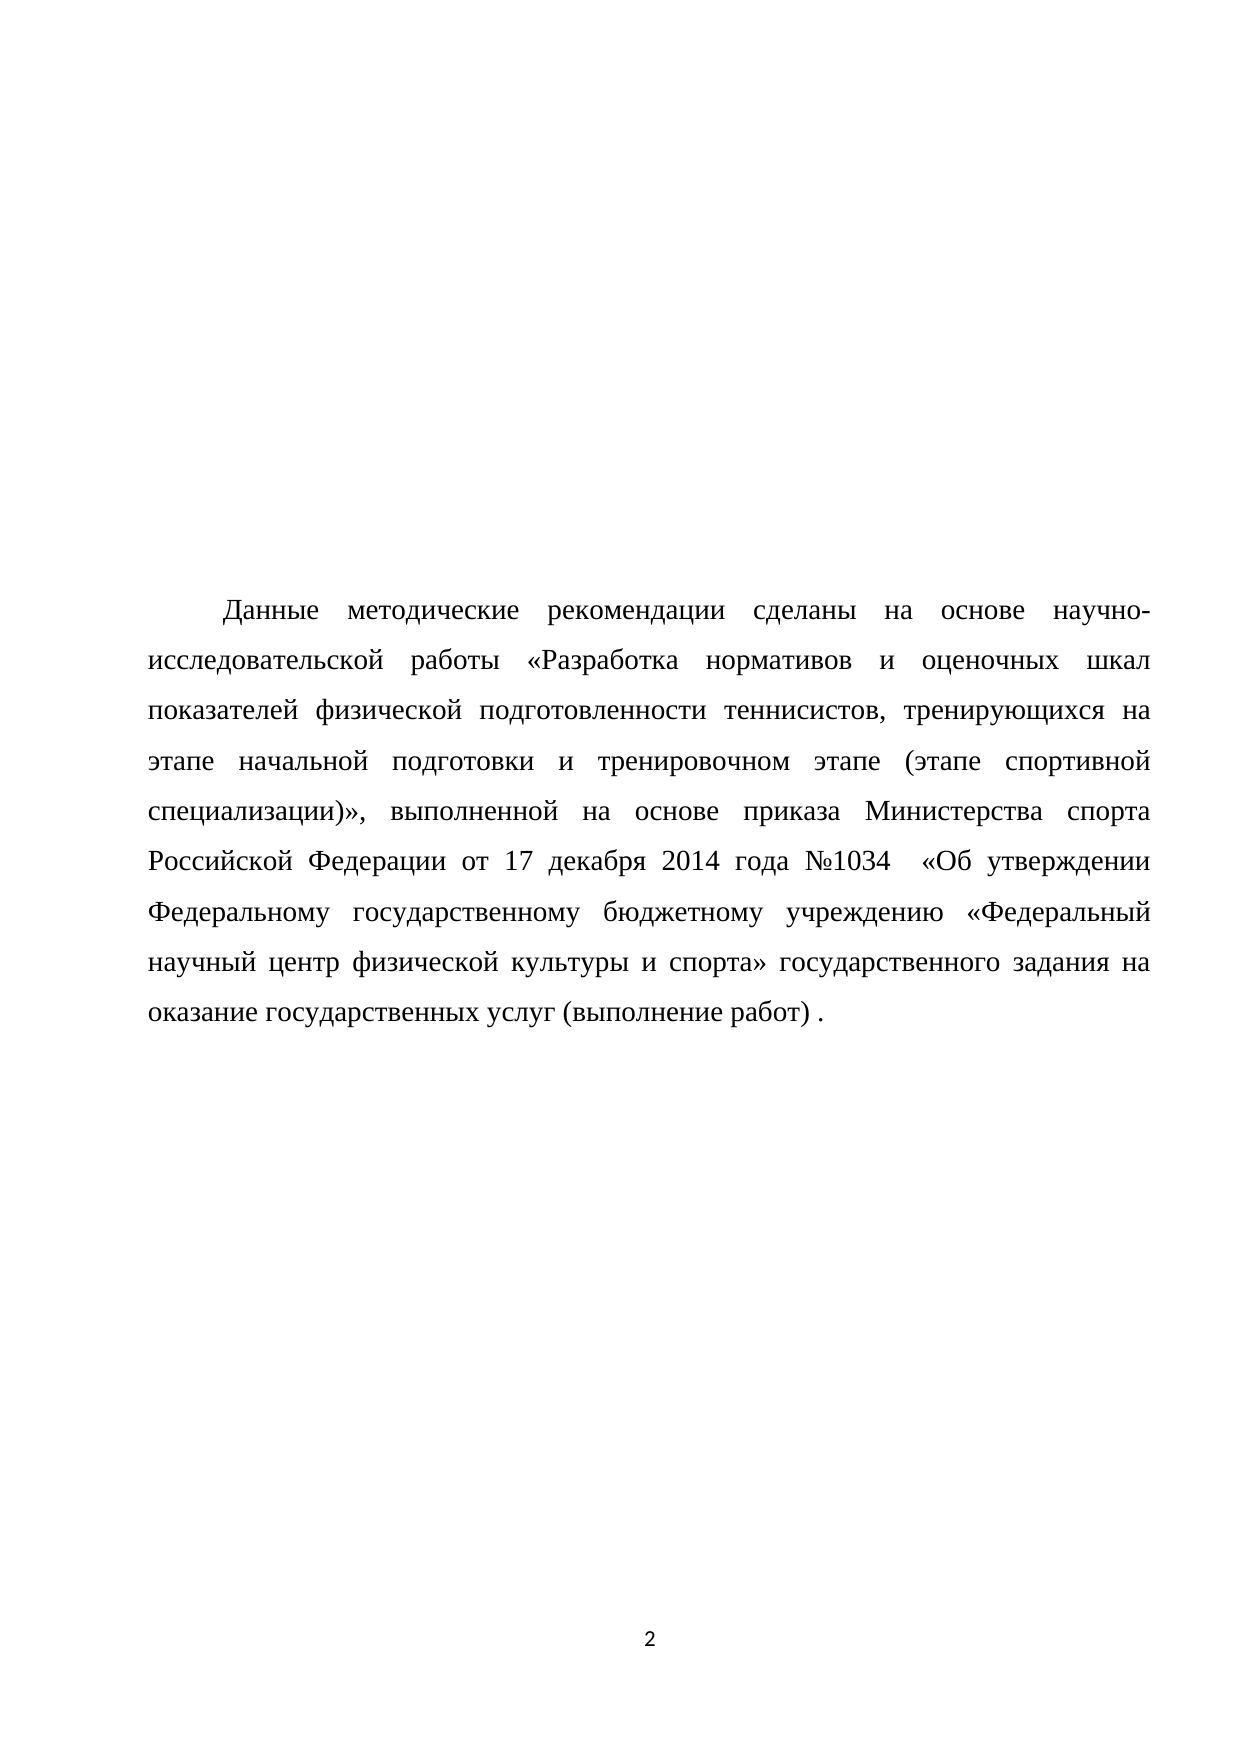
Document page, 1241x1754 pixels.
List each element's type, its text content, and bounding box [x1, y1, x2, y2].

text Данные методические рекомендации сделаны на основе научно- исследовательской работы «Разработка нормативов и оценочных шкал показателей физической подготовленности теннисистов, тренирующихся на этапе начальной подготовки и тренировочном этапе (этапе спортивной специализации)», выполненной на основе приказа Министерства спорта Российской Федерации от 17 декабря 2014 года №1034 «Об утверждении Федеральному государственному бюджетному учреждению «Федеральный научный центр физической культуры и спорта» государственного задания на оказание государственных услуг (выполнение работ) . [148, 592, 1152, 1028]
